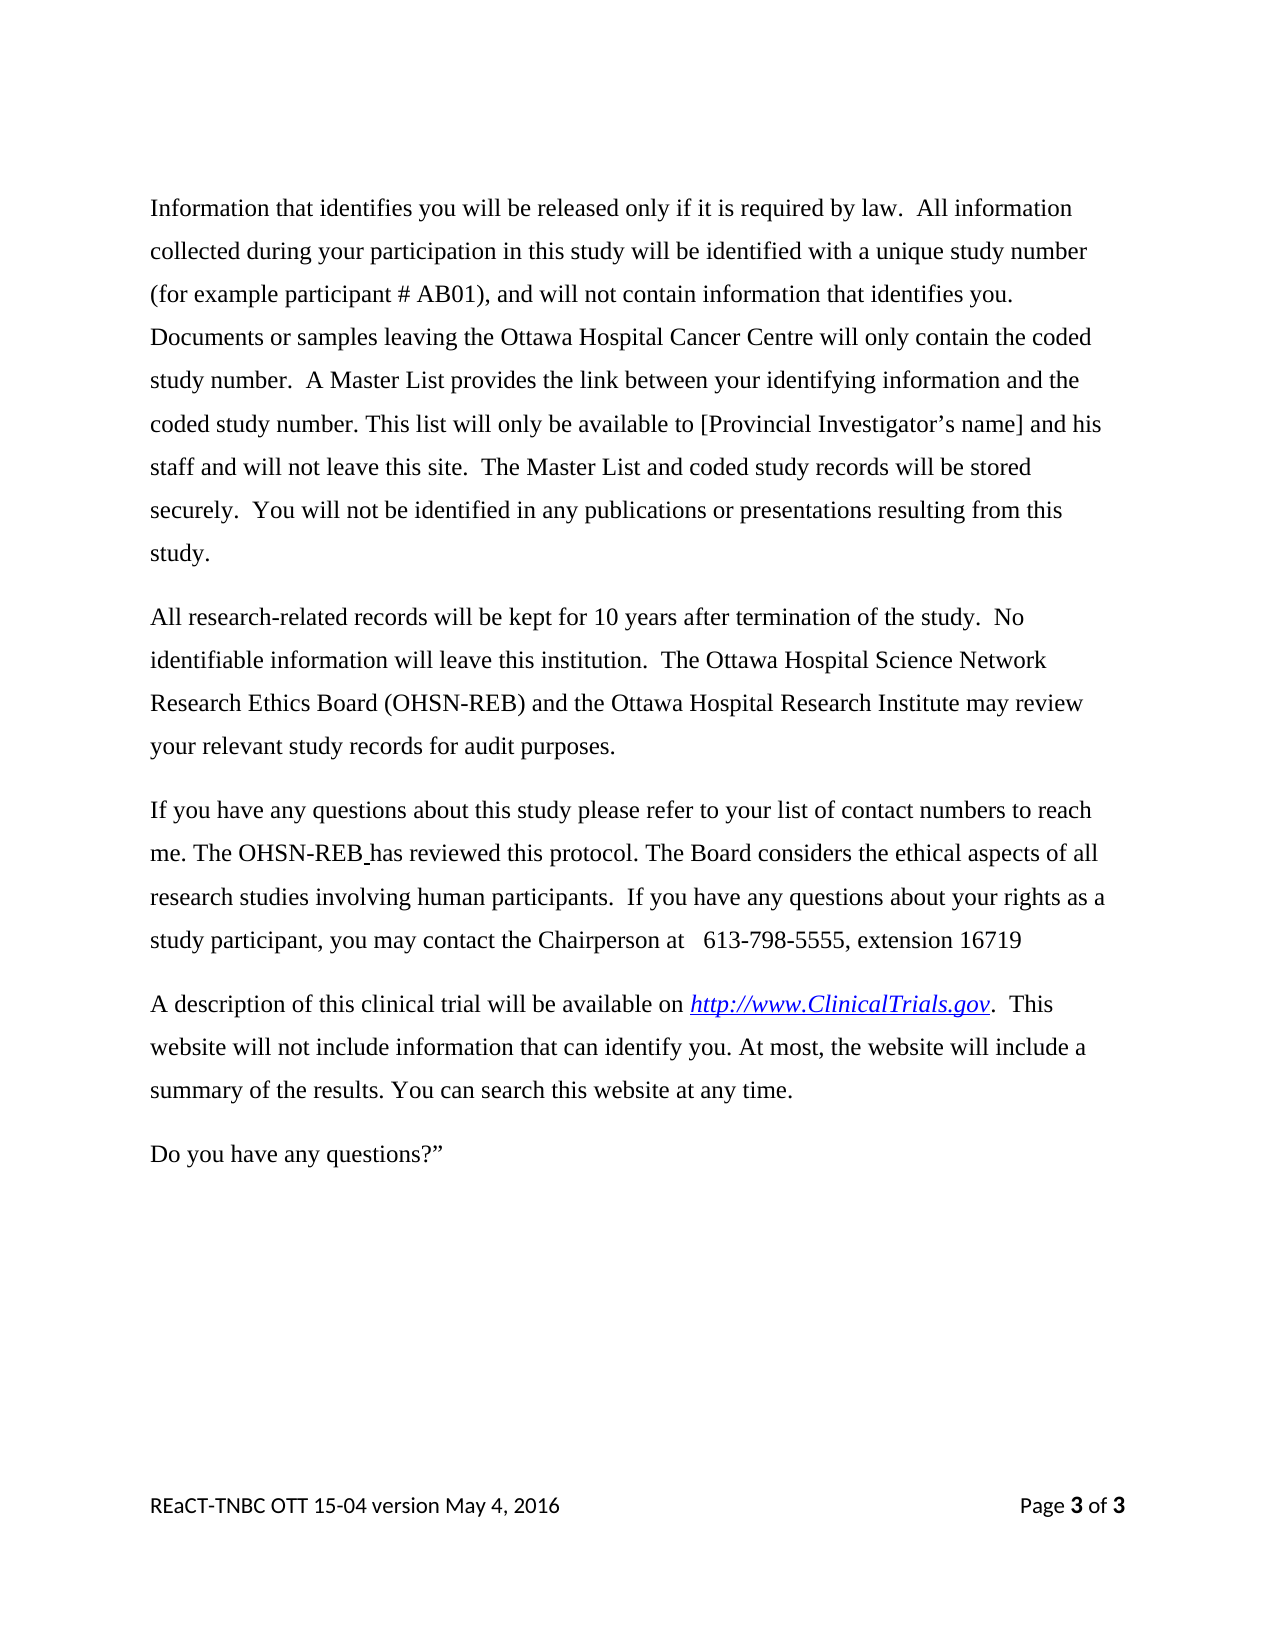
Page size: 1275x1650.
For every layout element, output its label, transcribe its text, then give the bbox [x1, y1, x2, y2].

text A description of this clinical trial will be available on http://www.ClinicalTrials.gov. This website will not include information that can identify you. At most, the website will include a summary of the results. You can search this website at any time. [150, 989, 1125, 1104]
list Information that identifies you will be released only if it is required by law. All information collected during your participation in this study will be identified with a unique study number (for example participant # AB01), and will not contain information that identifies you. Documents or samples leaving the Ottawa Hospital Cancer Centre will only contain the coded study number. A Master List provides the link between your identifying information and the coded study number. This list will only be available to [Provincial Investigator’s name] and his staff and will not leave this site. The Master List and coded study records will be stored securely. You will not be identified in any publications or presentations resulting from this study. [150, 193, 1125, 567]
text All research-related records will be kept for 10 years after termination of the study. No identifiable information will leave this institution. The Ottawa Hospital Science Network Research Ethics Board (OHSN-REB) and the Ottawa Hospital Research Institute may review your relevant study records for audit purposes. [150, 602, 1125, 760]
text Do you have any questions?” [150, 1139, 1125, 1168]
text If you have any questions about this study please refer to your list of contact numbers to reach me. The OHSN-REB has reviewed this protocol. The Board considers the ethical aspects of all research studies involving human participants. If you have any questions about your rights as a study participant, you may contact the Chairperson at 613-798-5555, extension 16719 [150, 795, 1125, 953]
